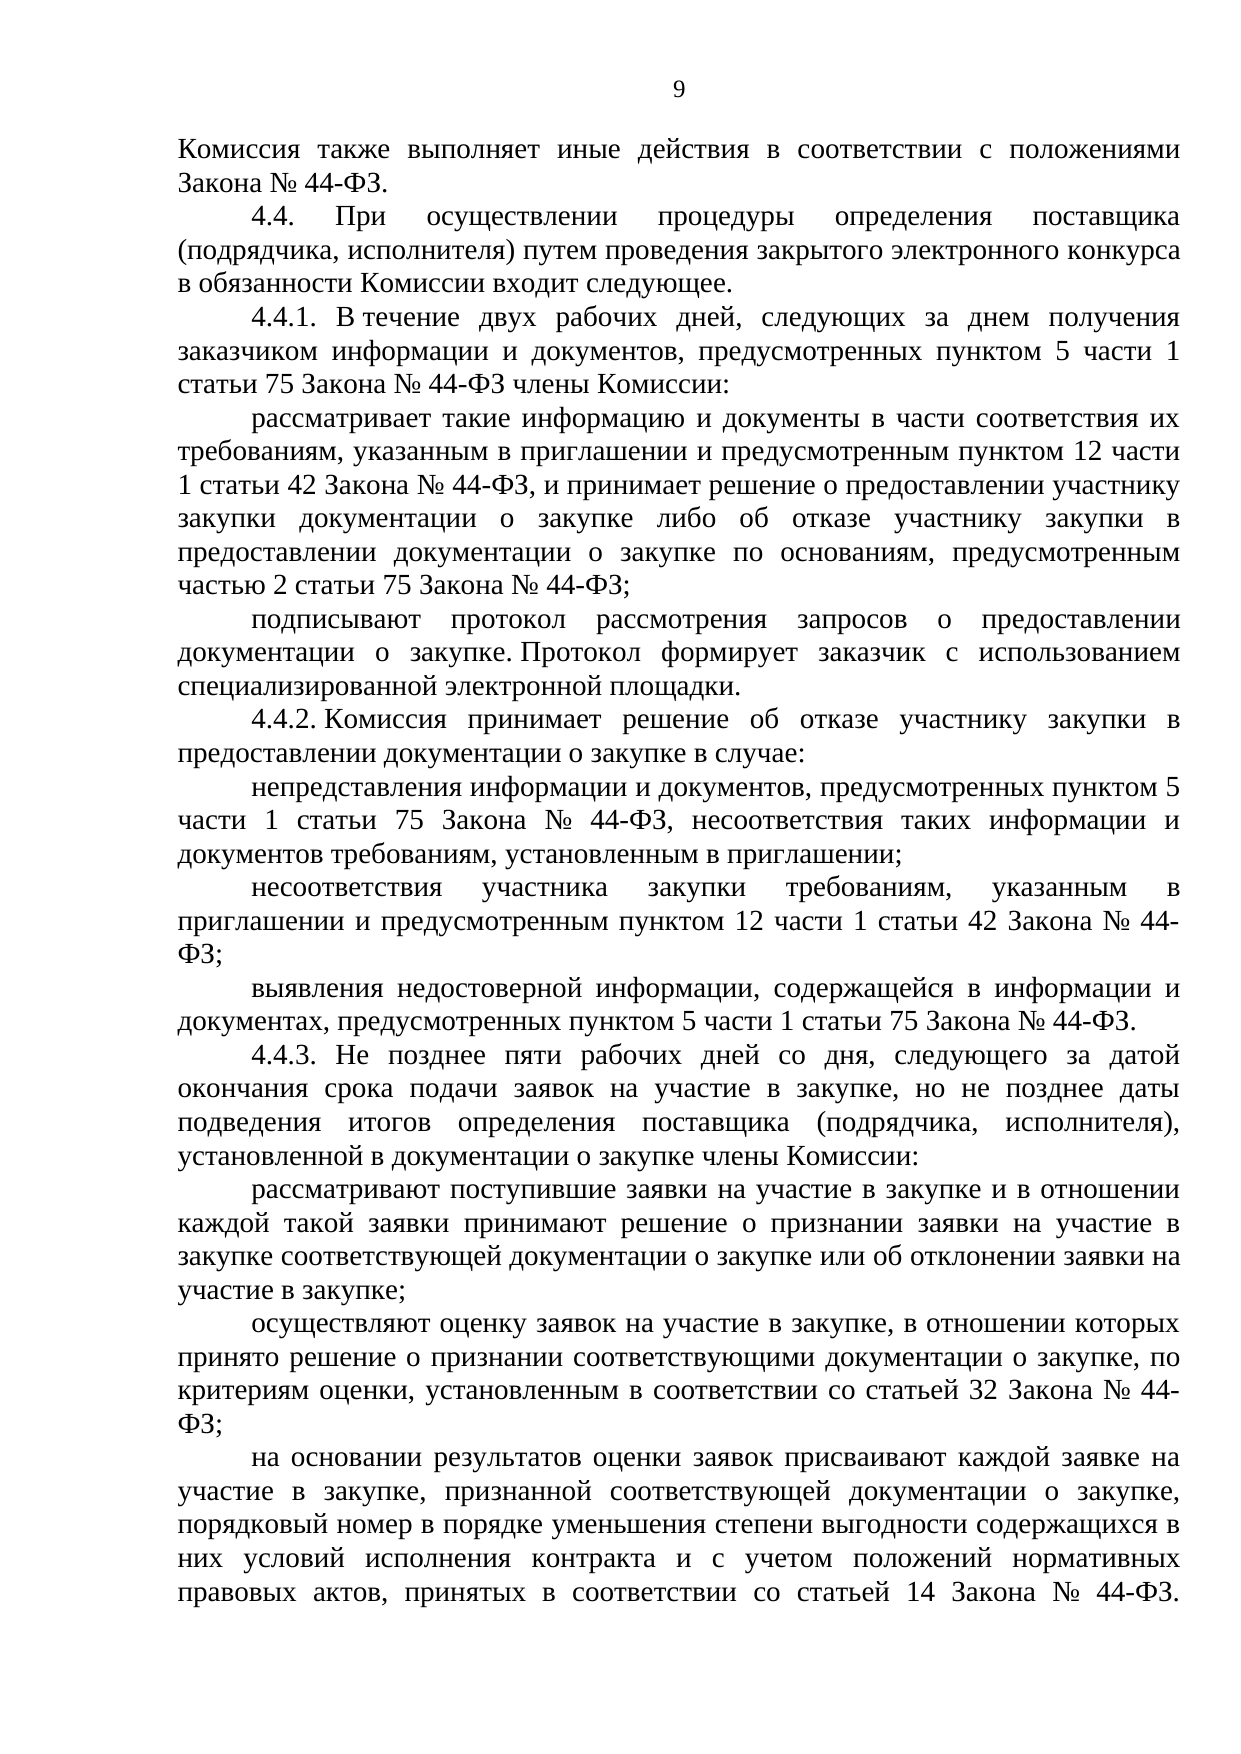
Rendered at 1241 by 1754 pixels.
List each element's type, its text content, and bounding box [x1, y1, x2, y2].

text осуществляют оценку заявок на участие в закупке, в отношении которых принято решение о признании соответствующими документации о закупке, по критериям оценки, установленным в соответствии со статьей 32 Закона № 44-ФЗ; [177, 1305, 1181, 1439]
text рассматривает такие информацию и документы в части соответствия их требованиям, указанным в приглашении и предусмотренным пунктом 12 части 1 статьи 42 Закона № 44-ФЗ, и принимает решение о предоставлении участнику закупки документации о закупке либо об отказе участнику закупки в предоставлении документации о закупке по основаниям, предусмотренным частью 2 статьи 75 Закона № 44-ФЗ; [177, 400, 1181, 601]
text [177, 131, 1181, 198]
text 4.4. При осуществлении процедуры определения поставщика (подрядчика, исполнителя) путем проведения закрытого электронного конкурса в обязанности Комиссии входит следующее. [177, 198, 1181, 299]
text рассматривают поступившие заявки на участие в закупке и в отношении каждой такой заявки принимают решение о признании заявки на участие в закупке соответствующей документации о закупке или об отклонении заявки на участие в закупке; [177, 1171, 1181, 1305]
text подписывают протокол рассмотрения запросов о предоставлении документации о закупке. Протокол формирует заказчик с использованием специализированной электронной площадки. [177, 601, 1181, 702]
text несоответствия участника закупки требованиям, указанным в приглашении и предусмотренным пунктом 12 части 1 статьи 42 Закона № 44-ФЗ; [177, 869, 1181, 970]
text 4.4.3. Не позднее пяти рабочих дней со дня, следующего за датой окончания срока подачи заявок на участие в закупке, но не позднее даты подведения итогов определения поставщика (подрядчика, исполнителя), установленной в документации о закупке члены Комиссии: [177, 1037, 1181, 1171]
text 4.4.2. Комиссия принимает решение об отказе участнику закупки в предоставлении документации о закупке в случае: [177, 702, 1181, 769]
text 4.4.1. В течение двух рабочих дней, следующих за днем получения заказчиком информации и документов, предусмотренных пунктом 5 части 1 статьи 75 Закона № 44-ФЗ члены Комиссии: [177, 299, 1181, 400]
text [177, 1439, 1181, 1607]
text непредставления информации и документов, предусмотренных пунктом 5 части 1 статьи 75 Закона № 44-ФЗ, несоответствия таких информации и документов требованиям, установленным в приглашении; [177, 769, 1181, 869]
text выявления недостоверной информации, содержащейся в информации и документах, предусмотренных пунктом 5 части 1 статьи 75 Закона № 44-ФЗ. [177, 970, 1181, 1037]
